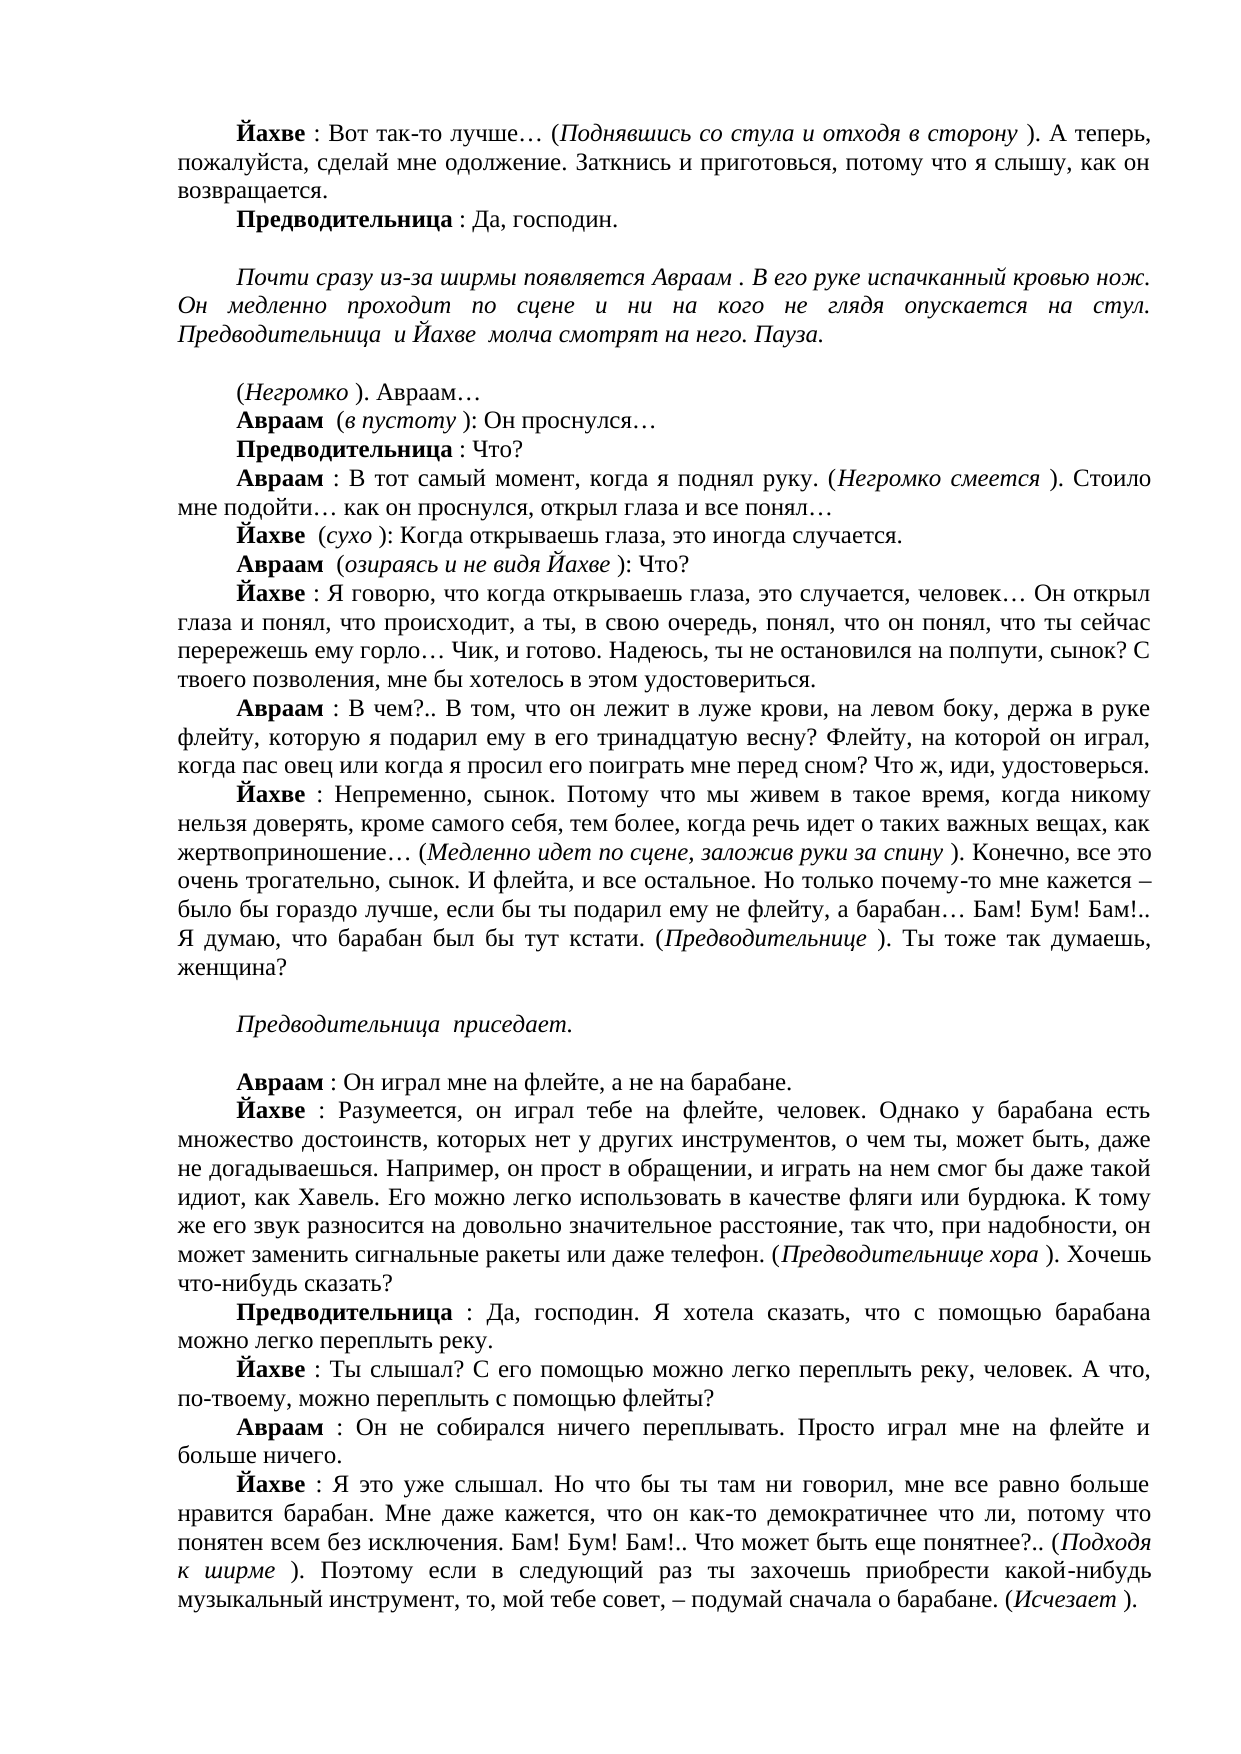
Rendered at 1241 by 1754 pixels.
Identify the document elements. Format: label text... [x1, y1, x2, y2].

text Йахве : Я говорю, что когда открываешь глаза, это случается, человек… Он открыл глаза и понял, что происходит, а ты, в свою очередь, понял, что он понял, что ты сейчас перережешь ему горло… Чик, и готово. Надеюсь, ты не остановился на полпути, сынок? С твоего позволения, мне бы хотелось в этом удостовериться. [177, 578, 1152, 693]
text Почти сразу из-за ширмы появляется Авраам . В его руке испачканный кровью нож. Он медленно проходит по сцене и ни на кого не глядя опускается на стул. Предводительница и Йахве молча смотрят на него. Пауза. [177, 262, 1152, 348]
text Йахве (сухо ): Когда открываешь глаза, это иногда случается. [177, 521, 1152, 549]
text Авраам : В чем?.. В том, что он лежит в луже крови, на левом боку, держа в руке флейту, которую я подарил ему в его тринадцатую весну? Флейту, на которой он играл, когда пас овец или когда я просил его поиграть мне перед сном? Что ж, иди, удостоверься. [177, 693, 1152, 779]
text Йахве : Непременно, сынок. Потому что мы живем в такое время, когда никому нельзя доверять, кроме самого себя, тем более, когда речь идет о таких важных вещах, как жертвоприношение… (Медленно идет по сцене, заложив руки за спину ). Конечно, все это очень трогательно, сынок. И флейта, и все остальное. Но только почему-то мне кажется – было бы гораздо лучше, если бы ты подарил ему не флейту, а барабан… Бам! Бум! Бам!.. Я думаю, что барабан был бы тут кстати. (Предводительнице ). Ты тоже так думаешь, женщина? [177, 779, 1152, 981]
text Авраам : В тот самый момент, когда я поднял руку. (Негромко смеется ). Стоило мне подойти… как он проснулся, открыл глаза и все понял… [177, 463, 1152, 521]
text Предводительница : Да, господин. Я хотела сказать, что с помощью барабана можно легко переплыть реку. [177, 1297, 1152, 1354]
text Йахве : Ты слышал? С его помощью можно легко переплыть реку, человек. А что, по-твоему, можно переплыть с помощью флейты? [177, 1354, 1152, 1412]
text Авраам (в пустоту ): Он проснулся… [177, 406, 1152, 434]
text Йахве : Вот так-то лучше… (Поднявшись со стула и отходя в сторону ). А теперь, пожалуйста, сделай мне одолжение. Заткнись и приготовься, потому что я слышу, как он возвращается. [177, 118, 1152, 204]
text Предводительница : Да, господин. [177, 204, 1152, 233]
text Предводительница : Что? [177, 434, 1152, 463]
text Предводительница приседает. [177, 1009, 1152, 1038]
text Йахве : Разумеется, он играл тебе на флейте, человек. Однако у барабана есть множество достоинств, которых нет у других инструментов, о чем ты, может быть, даже не догадываешься. Например, он прост в обращении, и играть на нем смог бы даже такой идиот, как Хавель. Его можно легко использовать в качестве фляги или бурдюка. К тому же его звук разносится на довольно значительное расстояние, так что, при надобности, он может заменить сигнальные ракеты или даже телефон. (Предводительнице хора ). Хочешь что-нибудь сказать? [177, 1096, 1152, 1297]
text Авраам : Он не собирался ничего переплывать. Просто играл мне на флейте и больше ничего. [177, 1412, 1152, 1469]
text Йахве : Я это уже слышал. Но что бы ты там ни говорил, мне все равно больше нравится барабан. Мне даже кажется, что он как-то демократичнее что ли, потому что понятен всем без исключения. Бам! Бум! Бам!.. Что может быть еще понятнее?.. (Подходя к ширме ). Поэтому если в следующий раз ты захочешь приобрести какой-нибудь музыкальный инструмент, то, мой тебе совет, – подумай сначала о барабане. (Исчезает ). [177, 1469, 1152, 1613]
text Авраам : Он играл мне на флейте, а не на барабане. [177, 1067, 1152, 1096]
text (Негромко ). Авраам… [177, 377, 1152, 406]
text Авраам (озираясь и не видя Йахве ): Что? [177, 549, 1152, 578]
